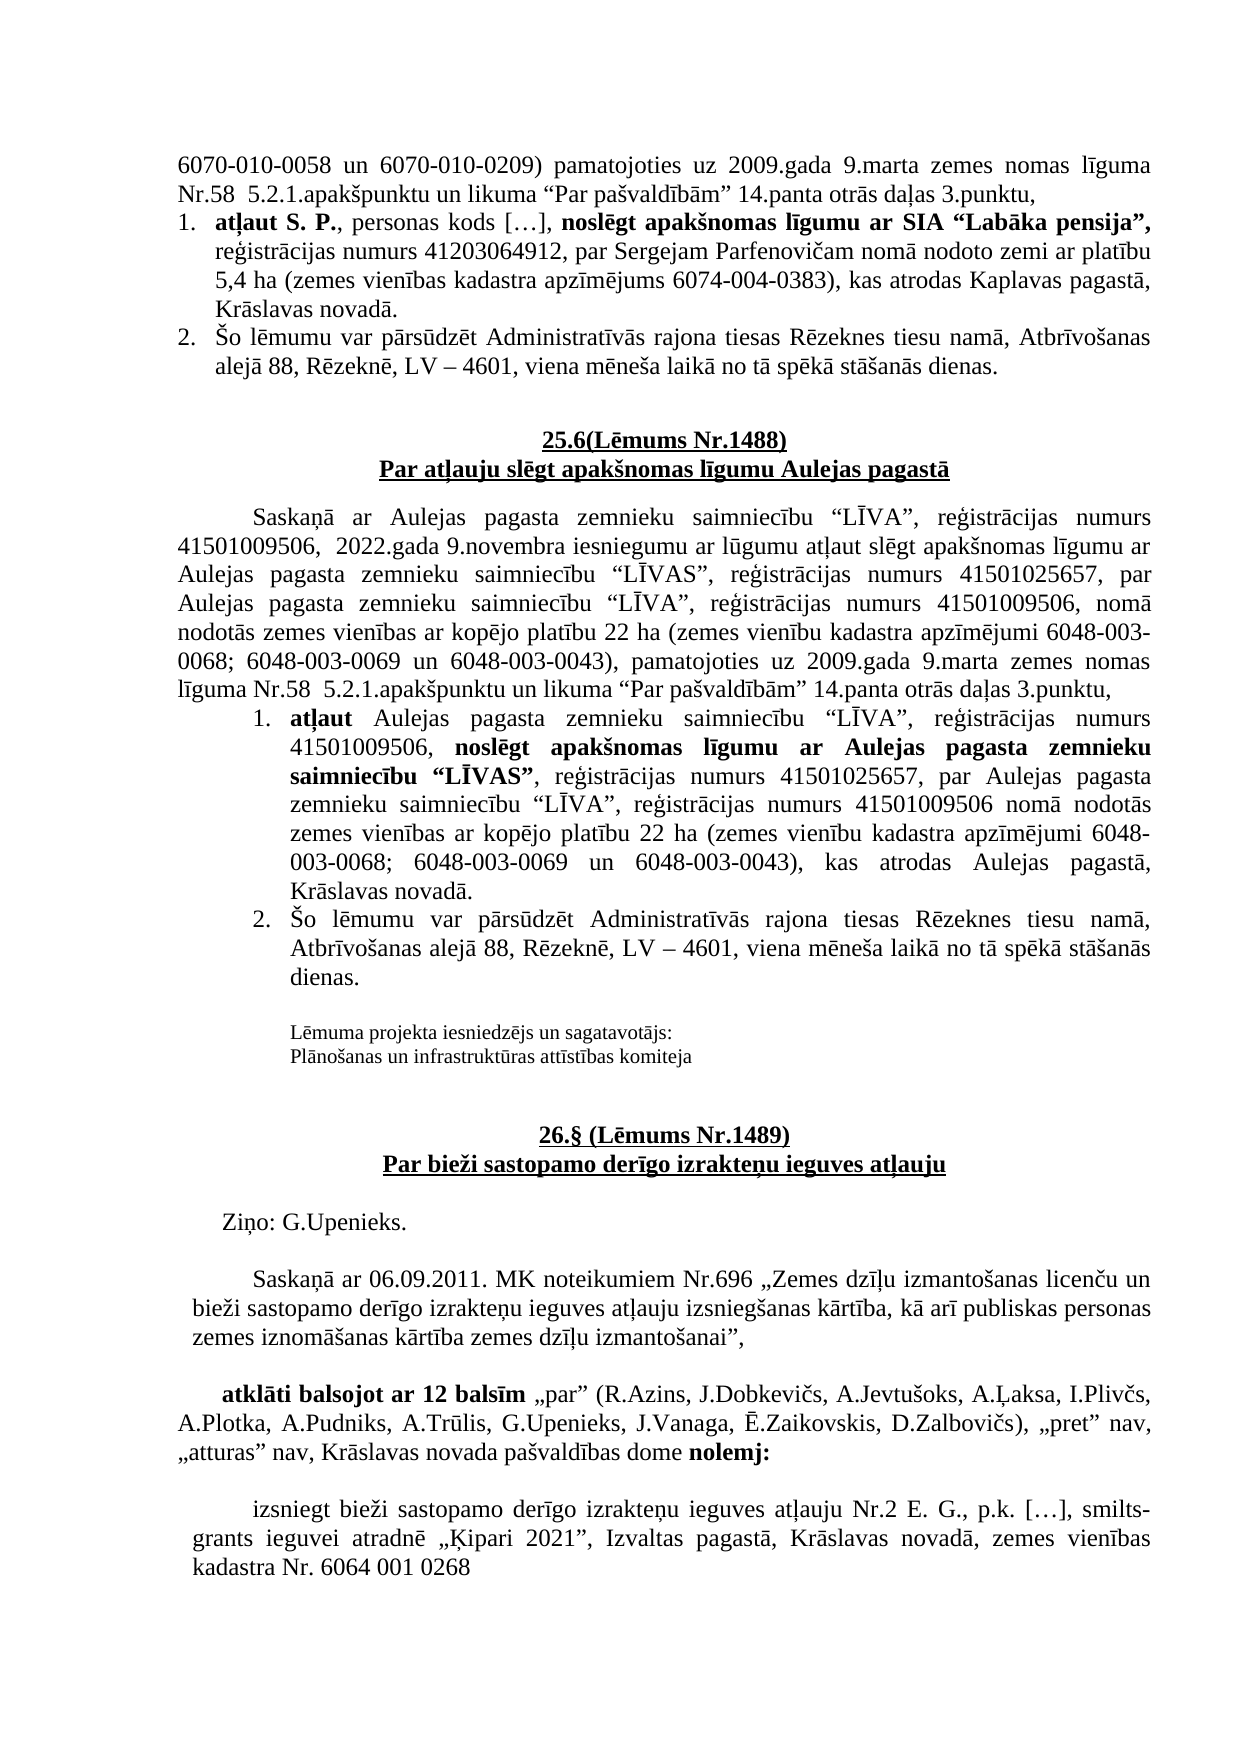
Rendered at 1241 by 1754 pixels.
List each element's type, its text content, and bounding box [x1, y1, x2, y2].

text Par bieži sastopamo derīgo izrakteņu ieguves atļauju [177, 1149, 1152, 1178]
text 25.6(Lēmums Nr.1488) [177, 425, 1152, 454]
list atļaut S. P., personas kods […], noslēgt apakšnomas līgumu ar SIA “Labāka pensija”, reģistrācijas numurs 41203064912, par Sergejam Parfenovičam nomā nodoto zemi ar platību 5,4 ha (zemes vienības kadastra apzīmējums 6074-004-0383), kas atrodas Kaplavas pagastā, Krāslavas novadā. [177, 207, 1152, 322]
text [177, 150, 1152, 207]
text izsniegt bieži sastopamo derīgo izrakteņu ieguves atļauju Nr.2 E. G., p.k. […], smilts-grants ieguvei atradnē „Ķipari 2021”, Izvaltas pagastā, Krāslavas novadā, zemes vienības kadastra Nr. 6064 001 0268 [192, 1494, 1152, 1581]
list Lēmuma projekta iesniedzējs un sagatavotājs: [290, 1019, 1152, 1044]
text Par atļauju slēgt apakšnomas līgumu Aulejas pagastā [177, 454, 1152, 483]
list Plānošanas un infrastruktūras attīstības komiteja [290, 1044, 1152, 1068]
list atļaut Aulejas pagasta zemnieku saimniecību “LĪVA”, reģistrācijas numurs 41501009506, noslēgt apakšnomas līgumu ar Aulejas pagasta zemnieku saimniecību “LĪVAS”, reģistrācijas numurs 41501025657, par Aulejas pagasta zemnieku saimniecību “LĪVA”, reģistrācijas numurs 41501009506 nomā nodotās zemes vienības ar kopējo platību 22 ha (zemes vienību kadastra apzīmējumi 6048-003-0068; 6048-003-0069 un 6048-003-0043), kas atrodas Aulejas pagastā, Krāslavas novadā. [252, 703, 1152, 904]
text Ziņo: G.Upenieks. [177, 1207, 1152, 1236]
text Saskaņā ar 06.09.2011. MK noteikumiem Nr.696 „Zemes dzīļu izmantošanas licenču un bieži sastopamo derīgo izrakteņu ieguves atļauju izsniegšanas kārtība, kā arī publiskas personas zemes iznomāšanas kārtība zemes dzīļu izmantošanai”, [192, 1264, 1152, 1351]
text atklāti balsojot ar 12 balsīm „par” (R.Azins, J.Dobkevičs, A.Jevtušoks, A.Ļaksa, I.Plivčs, A.Plotka, A.Pudniks, A.Trūlis, G.Upenieks, J.Vanaga, Ē.Zaikovskis, D.Zalbovičs), „pret” nav, „atturas” nav, Krāslavas novada pašvaldības dome nolemj: [177, 1379, 1152, 1466]
text 26.§ (Lēmums Nr.1489) [177, 1121, 1152, 1149]
text Saskaņā ar Aulejas pagasta zemnieku saimniecību “LĪVA”, reģistrācijas numurs 41501009506, 2022.gada 9.novembra iesniegumu ar lūgumu atļaut slēgt apakšnomas līgumu ar Aulejas pagasta zemnieku saimniecību “LĪVAS”, reģistrācijas numurs 41501025657, par Aulejas pagasta zemnieku saimniecību “LĪVA”, reģistrācijas numurs 41501009506, nomā nodotās zemes vienības ar kopējo platību 22 ha (zemes vienību kadastra apzīmējumi 6048-003-0068; 6048-003-0069 un 6048-003-0043), pamatojoties uz 2009.gada 9.marta zemes nomas līguma Nr.58 5.2.1.apakšpunktu un likuma “Par pašvaldībām” 14.panta otrās daļas 3.punktu, [177, 502, 1152, 703]
